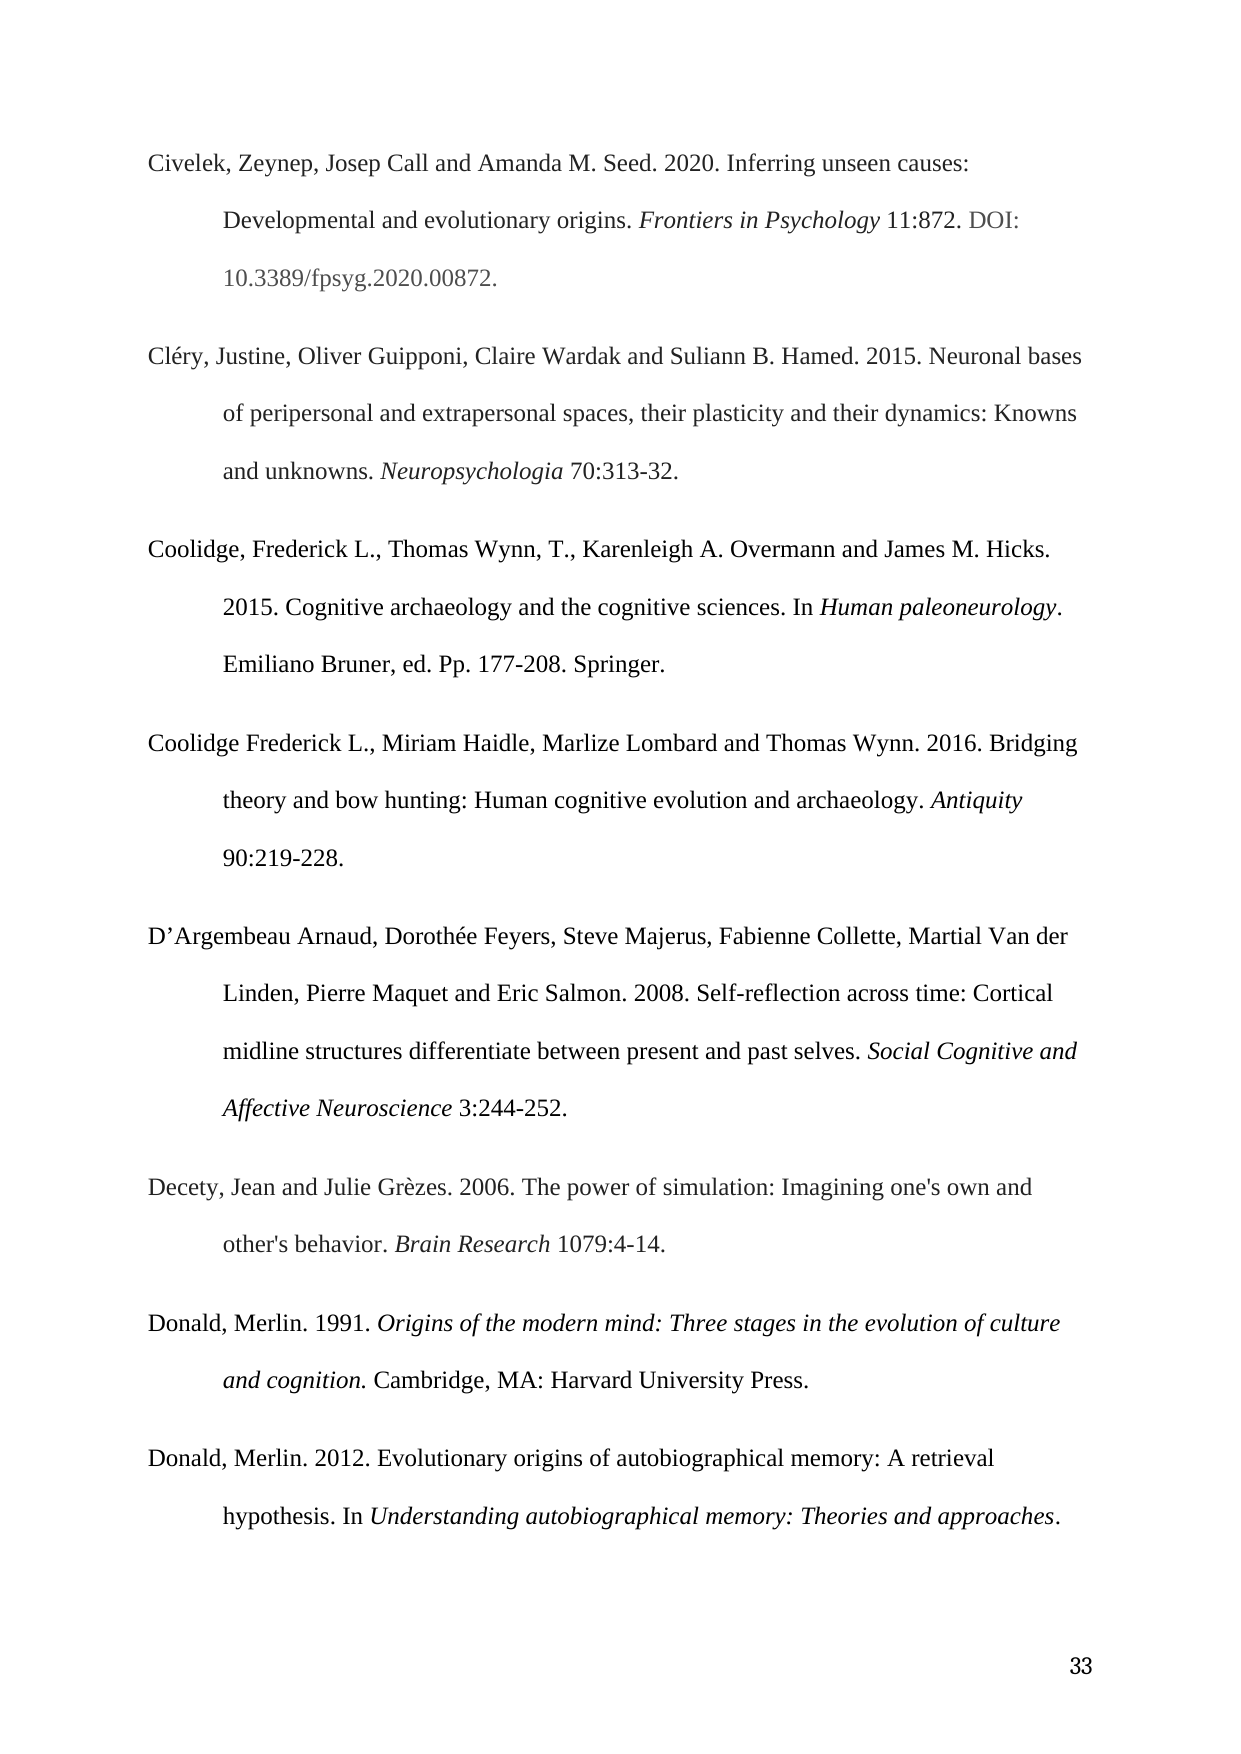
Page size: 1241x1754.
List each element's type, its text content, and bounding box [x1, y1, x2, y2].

text Cléry, Justine, Oliver Guipponi, Claire Wardak and Suliann B. Hamed. 2015. Neuronal bases of peripersonal and extrapersonal spaces, their plasticity and their dynamics: Knowns and unknowns. Neuropsychologia 70:313-32. [148, 341, 1093, 485]
text Coolidge Frederick L., Miriam Haidle, Marlize Lombard and Thomas Wynn. 2016. Bridging theory and bow hunting: Human cognitive evolution and archaeology. Antiquity 90:219-228. [148, 728, 1093, 871]
text Coolidge, Frederick L., Thomas Wynn, T., Karenleigh A. Overmann and James M. Hicks. 2015. Cognitive archaeology and the cognitive sciences. In Human paleoneurology. Emiliano Bruner, ed. Pp. 177-208. Springer. [148, 534, 1093, 678]
text Decety, Jean and Julie Grèzes. 2006. The power of simulation: Imagining one's own and other's behavior. Brain Research 1079:4-14. [148, 1172, 1093, 1258]
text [148, 1443, 1093, 1530]
text Donald, Merlin. 1991. Origins of the modern mind: Three stages in the evolution of culture and cognition. Cambridge, MA: Harvard University Press. [148, 1308, 1093, 1394]
text Civelek, Zeynep, Josep Call and Amanda M. Seed. 2020. Inferring unseen causes: Developmental and evolutionary origins. Frontiers in Psychology 11:872. DOI: 10.3389/fpsyg.2020.00872. [148, 148, 1093, 291]
text D’Argembeau Arnaud, Dorothée Feyers, Steve Majerus, Fabienne Collette, Martial Van der Linden, Pierre Maquet and Eric Salmon. 2008. Self-reflection across time: Cortical midline structures differentiate between present and past selves. Social Cognitive and Affective Neuroscience 3:244-252. [148, 921, 1093, 1122]
